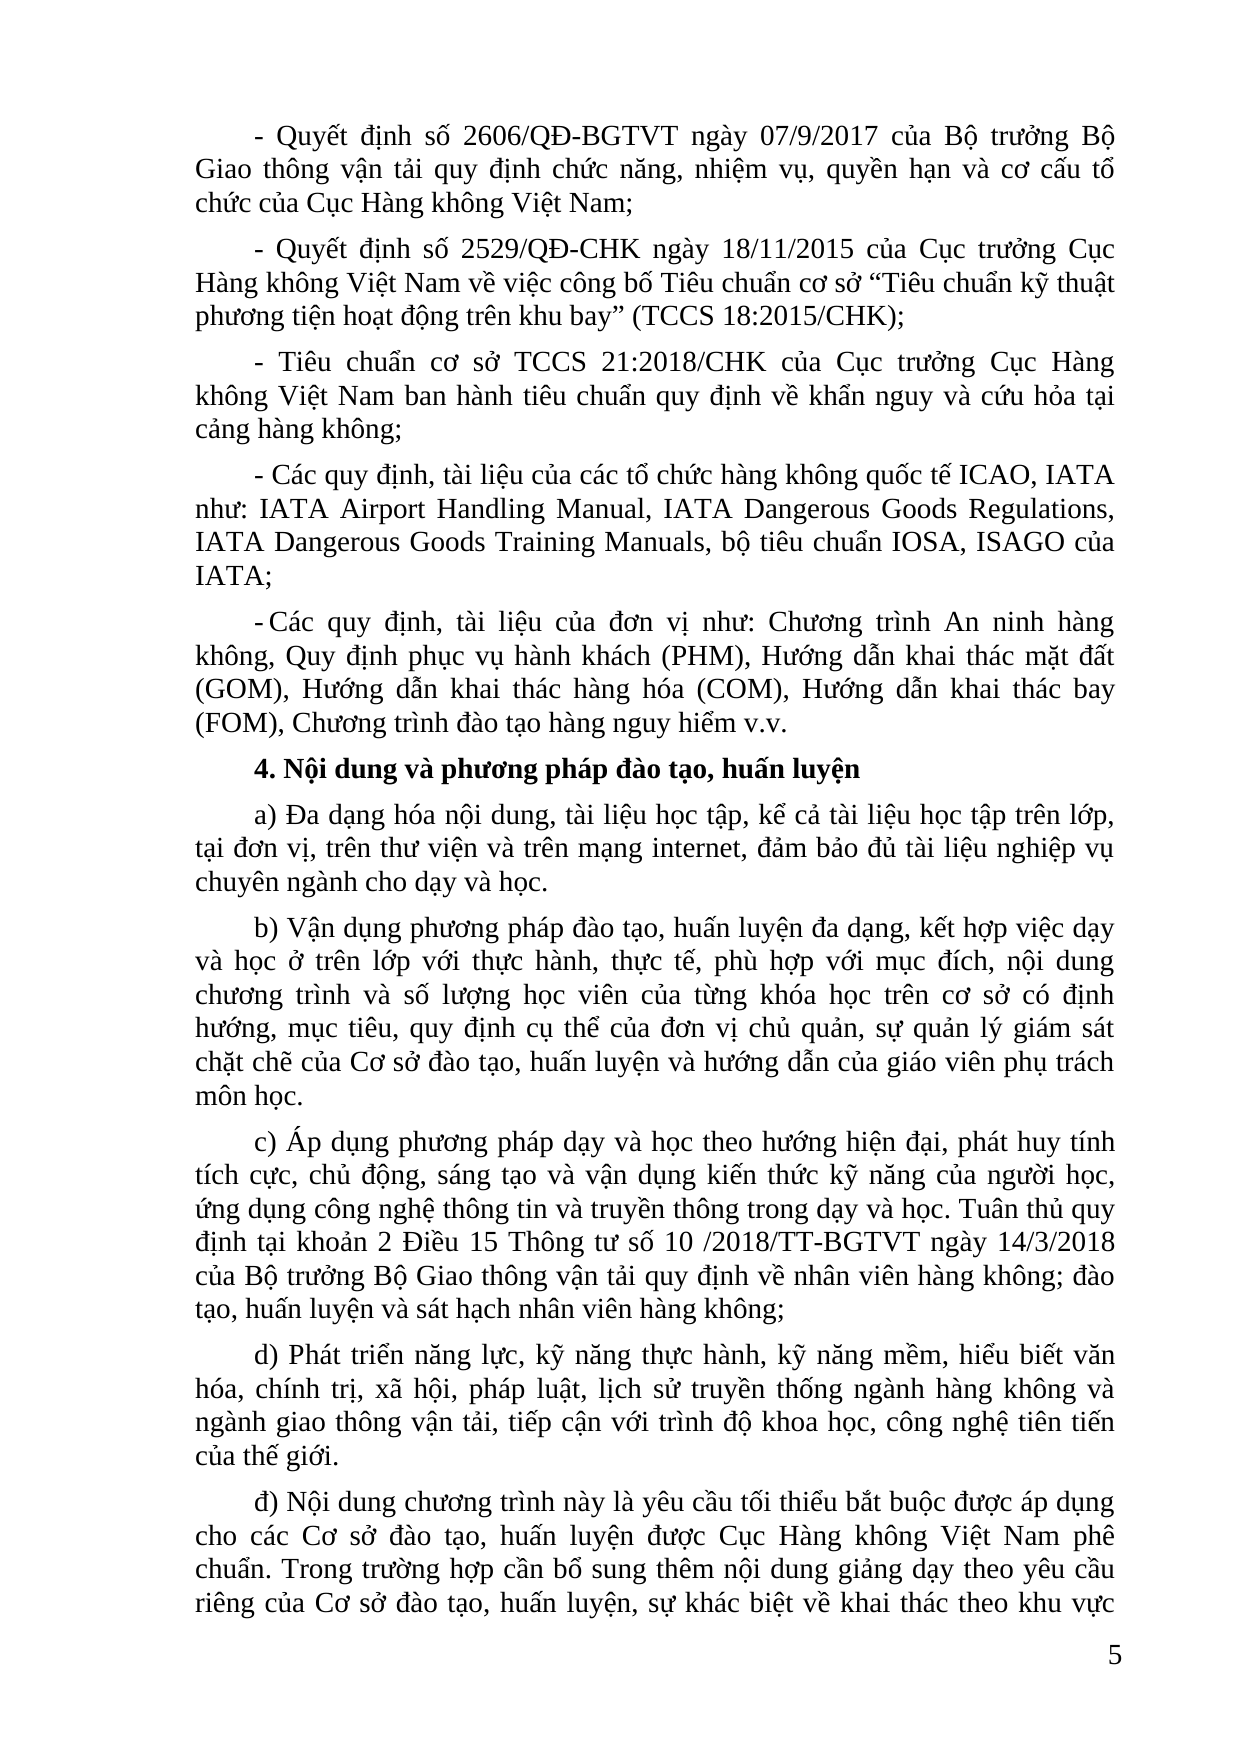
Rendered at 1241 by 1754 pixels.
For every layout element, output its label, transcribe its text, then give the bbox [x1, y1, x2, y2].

text b) Vận dụng phương pháp đào tạo, huấn luyện đa dạng, kết hợp việc dạy và học ở trên lớp với thực hành, thực tế, phù hợp với mục đích, nội dung chương trình và số lượng học viên của từng khóa học trên cơ sở có định hướng, mục tiêu, quy định cụ thể của đơn vị chủ quản, sự quản lý giám sát chặt chẽ của Cơ sở đào tạo, huấn luyện và hướng dẫn của giáo viên phụ trách môn học. [195, 910, 1116, 1111]
text - Quyết định số 2606/QĐ-BGTVT ngày 07/9/2017 của Bộ trưởng Bộ Giao thông vận tải quy định chức năng, nhiệm vụ, quyền hạn và cơ cấu tổ chức của Cục Hàng không Việt Nam; [195, 118, 1116, 219]
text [195, 1484, 1116, 1618]
text - Tiêu chuẩn cơ sở TCCS 21:2018/CHK của Cục trưởng Cục Hàng không Việt Nam ban hành tiêu chuẩn quy định về khẩn nguy và cứu hỏa tại cảng hàng không; [195, 344, 1116, 445]
list Các quy định, tài liệu của đơn vị như: Chương trình An ninh hàng không, Quy định phục vụ hành khách (PHM), Hướng dẫn khai thác mặt đất (GOM), Hướng dẫn khai thác hàng hóa (COM), Hướng dẫn khai thác bay (FOM), Chương trình đào tạo hàng nguy hiểm v.v. [195, 604, 1116, 738]
text 4. Nội dung và phương pháp đào tạo, huấn luyện [195, 751, 1116, 784]
text a) Đa dạng hóa nội dung, tài liệu học tập, kể cả tài liệu học tập trên lớp, tại đơn vị, trên thư viện và trên mạng internet, đảm bảo đủ tài liệu nghiệp vụ chuyên ngành cho dạy và học. [195, 797, 1116, 897]
text - Quyết định số 2529/QĐ-CHK ngày 18/11/2015 của Cục trưởng Cục Hàng không Việt Nam về việc công bố Tiêu chuẩn cơ sở “Tiêu chuẩn kỹ thuật phương tiện hoạt động trên khu bay” (TCCS 18:2015/CHK); [195, 231, 1116, 332]
text - Các quy định, tài liệu của các tổ chức hàng không quốc tế ICAO, IATA như: IATA Airport Handling Manual, IATA Dangerous Goods Regulations, IATA Dangerous Goods Training Manuals, bộ tiêu chuẩn IOSA, ISAGO của IATA; [195, 457, 1116, 592]
text d) Phát triển năng lực, kỹ năng thực hành, kỹ năng mềm, hiểu biết văn hóa, chính trị, xã hội, pháp luật, lịch sử truyền thống ngành hàng không và ngành giao thông vận tải, tiếp cận với trình độ khoa học, công nghệ tiên tiến của thế giới. [195, 1337, 1116, 1472]
text c) Áp dụng phương pháp dạy và học theo hướng hiện đại, phát huy tính tích cực, chủ động, sáng tạo và vận dụng kiến thức kỹ năng của người học, ứng dụng công nghệ thông tin và truyền thông trong dạy và học. Tuân thủ quy định tại khoản 2 Điều 15 Thông tư số 10 /2018/TT-BGTVT ngày 14/3/2018 của Bộ trưởng Bộ Giao thông vận tải quy định về nhân viên hàng không; đào tạo, huấn luyện và sát hạch nhân viên hàng không; [195, 1124, 1116, 1325]
